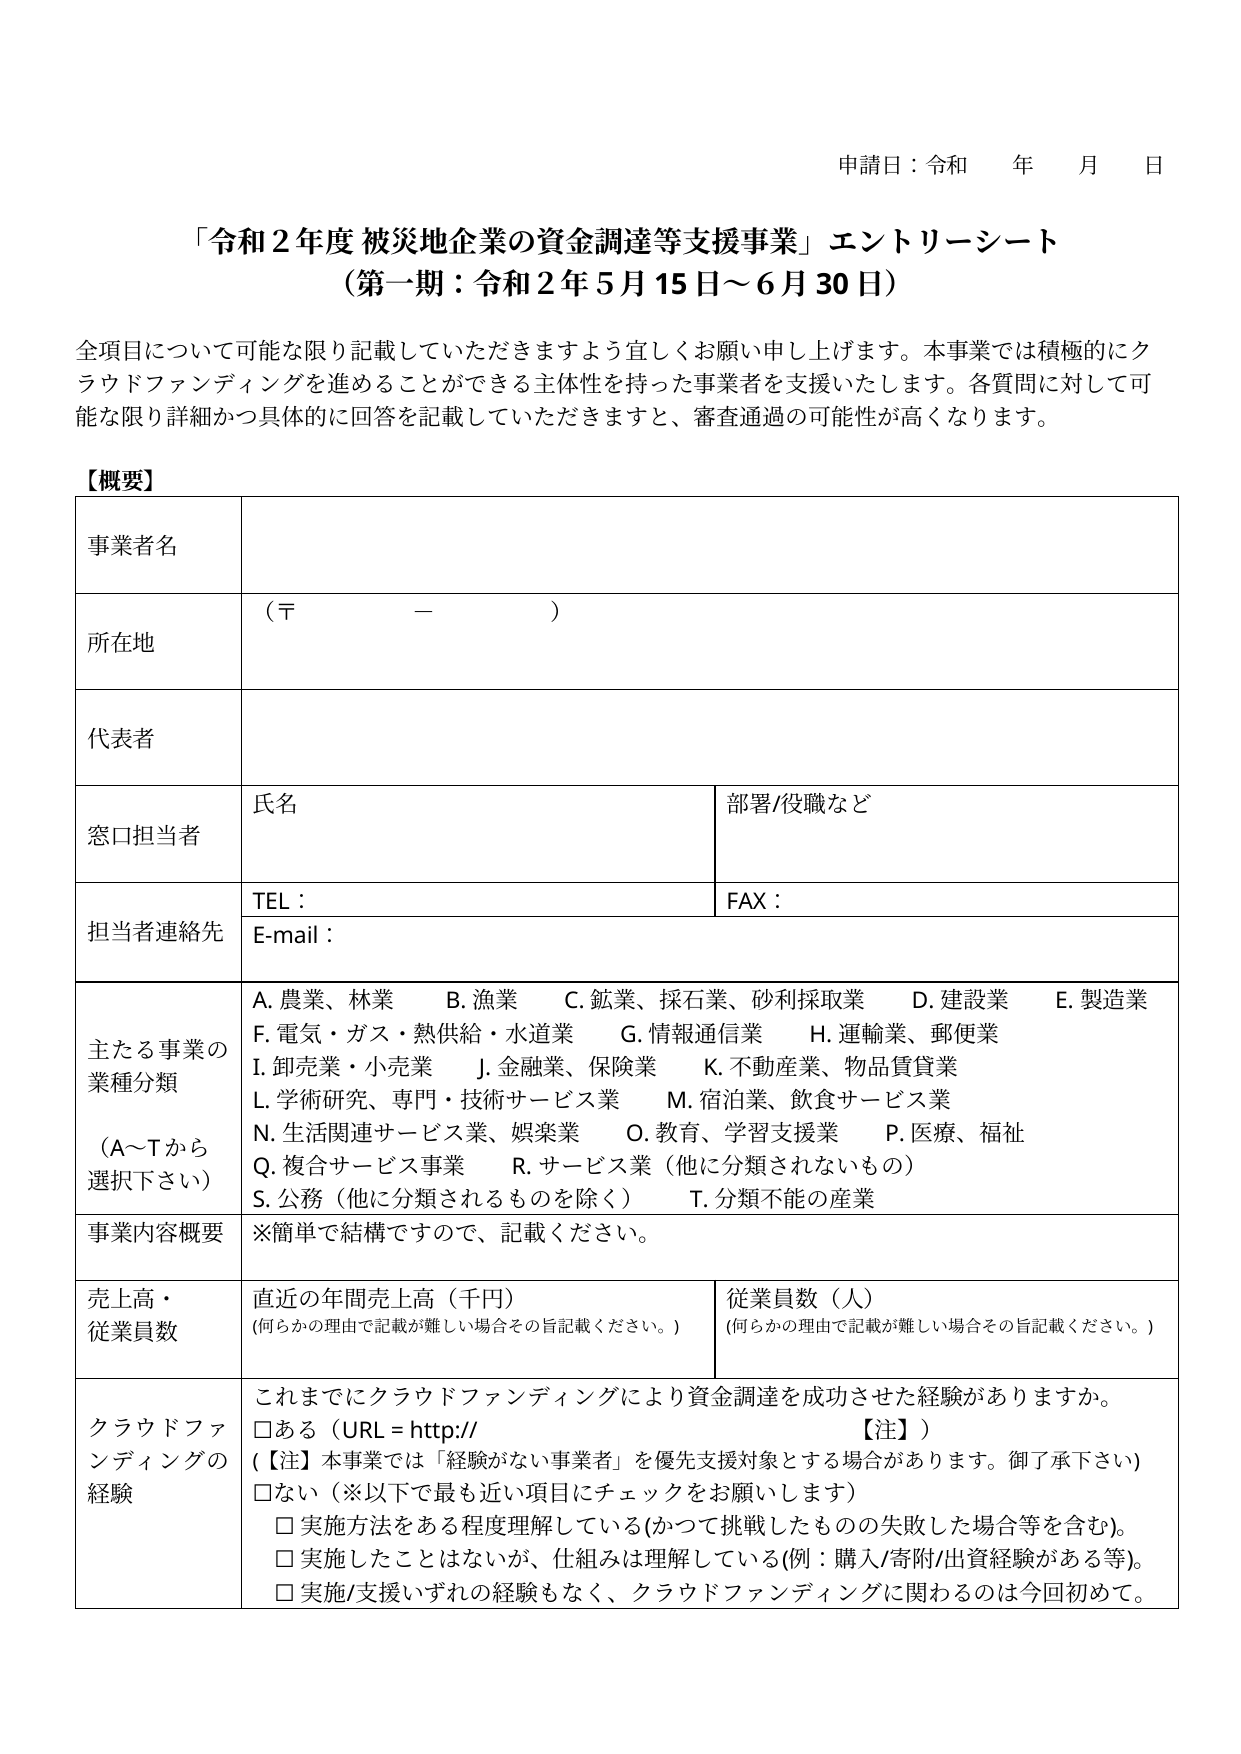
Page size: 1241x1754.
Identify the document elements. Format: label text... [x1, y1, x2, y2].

table_cell 氏名 [242, 786, 714, 882]
table_cell クラウドファンディングの経験 [76, 1379, 241, 1608]
table_cell 主たる事業の 業種分類 （A～Tから 選択下さい） [76, 983, 241, 1214]
text 申請日：令和 年 月 日 [75, 148, 1165, 180]
table_cell 直近の年間売上高（千円） (何らかの理由で記載が難しい場合その旨記載ください。) [242, 1281, 714, 1378]
table_cell A. 農業、林業 B. 漁業 C. 鉱業、採石業、砂利採取業 D. 建設業 E. 製造業 F. 電気・ガス・熱供給・水道業 G. 情報通信業 H. 運輸業、郵便業 I. 卸売業・小売業 J. 金融業、保険業 K. 不動産業、物品賃貸業 L. 学術研究、専門・技術サービス業 M. 宿泊業、飲食サービス業 N. 生活関連サービス業、娯楽業 O. 教育、学習支援業 P. 医療、福祉 Q. 複合サービス事業 R. サービス業（他に分類されないもの） S. 公務（他に分類されるものを除く） T. 分類不能の産業 [242, 983, 1178, 1214]
table_cell [242, 690, 1178, 785]
table_cell 部署/役職など [716, 786, 1178, 882]
table_header 事業者名 [76, 497, 241, 592]
table_cell 従業員数（人） (何らかの理由で記載が難しい場合その旨記載ください。) [716, 1281, 1178, 1378]
table_cell TEL： [242, 883, 714, 916]
text 「令和２年度 被災地企業の資金調達等支援事業」エントリーシート [75, 219, 1165, 261]
table_cell 所在地 [76, 594, 241, 689]
text （第一期：令和２年５月15日～６月30日） [75, 261, 1165, 303]
table_cell 窓口担当者 [76, 786, 241, 882]
table_cell 代表者 [76, 690, 241, 785]
table_cell FAX： [716, 883, 1178, 916]
table_header [242, 497, 1178, 592]
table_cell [242, 1379, 1178, 1608]
table_cell 売上高・ 従業員数 [76, 1281, 241, 1378]
text 【概要】 [75, 463, 1165, 496]
table_cell E-mail： [242, 917, 1178, 981]
table_cell ※簡単で結構ですので、記載ください。 [242, 1215, 1178, 1279]
table_cell 担当者連絡先 [76, 883, 241, 981]
text 全項目について可能な限り記載していただきますよう宜しくお願い申し上げます。本事業では積極的にクラウドファンディングを進めることができる主体性を持った事業者を支援いたします。各質問に対して可能な限り詳細かつ具体的に回答を記載していただきますと、審査通過の可能性が高くなります。 [75, 333, 1165, 432]
table_cell （〒 － ） [242, 594, 1178, 689]
table_cell 事業内容概要 [76, 1215, 241, 1279]
